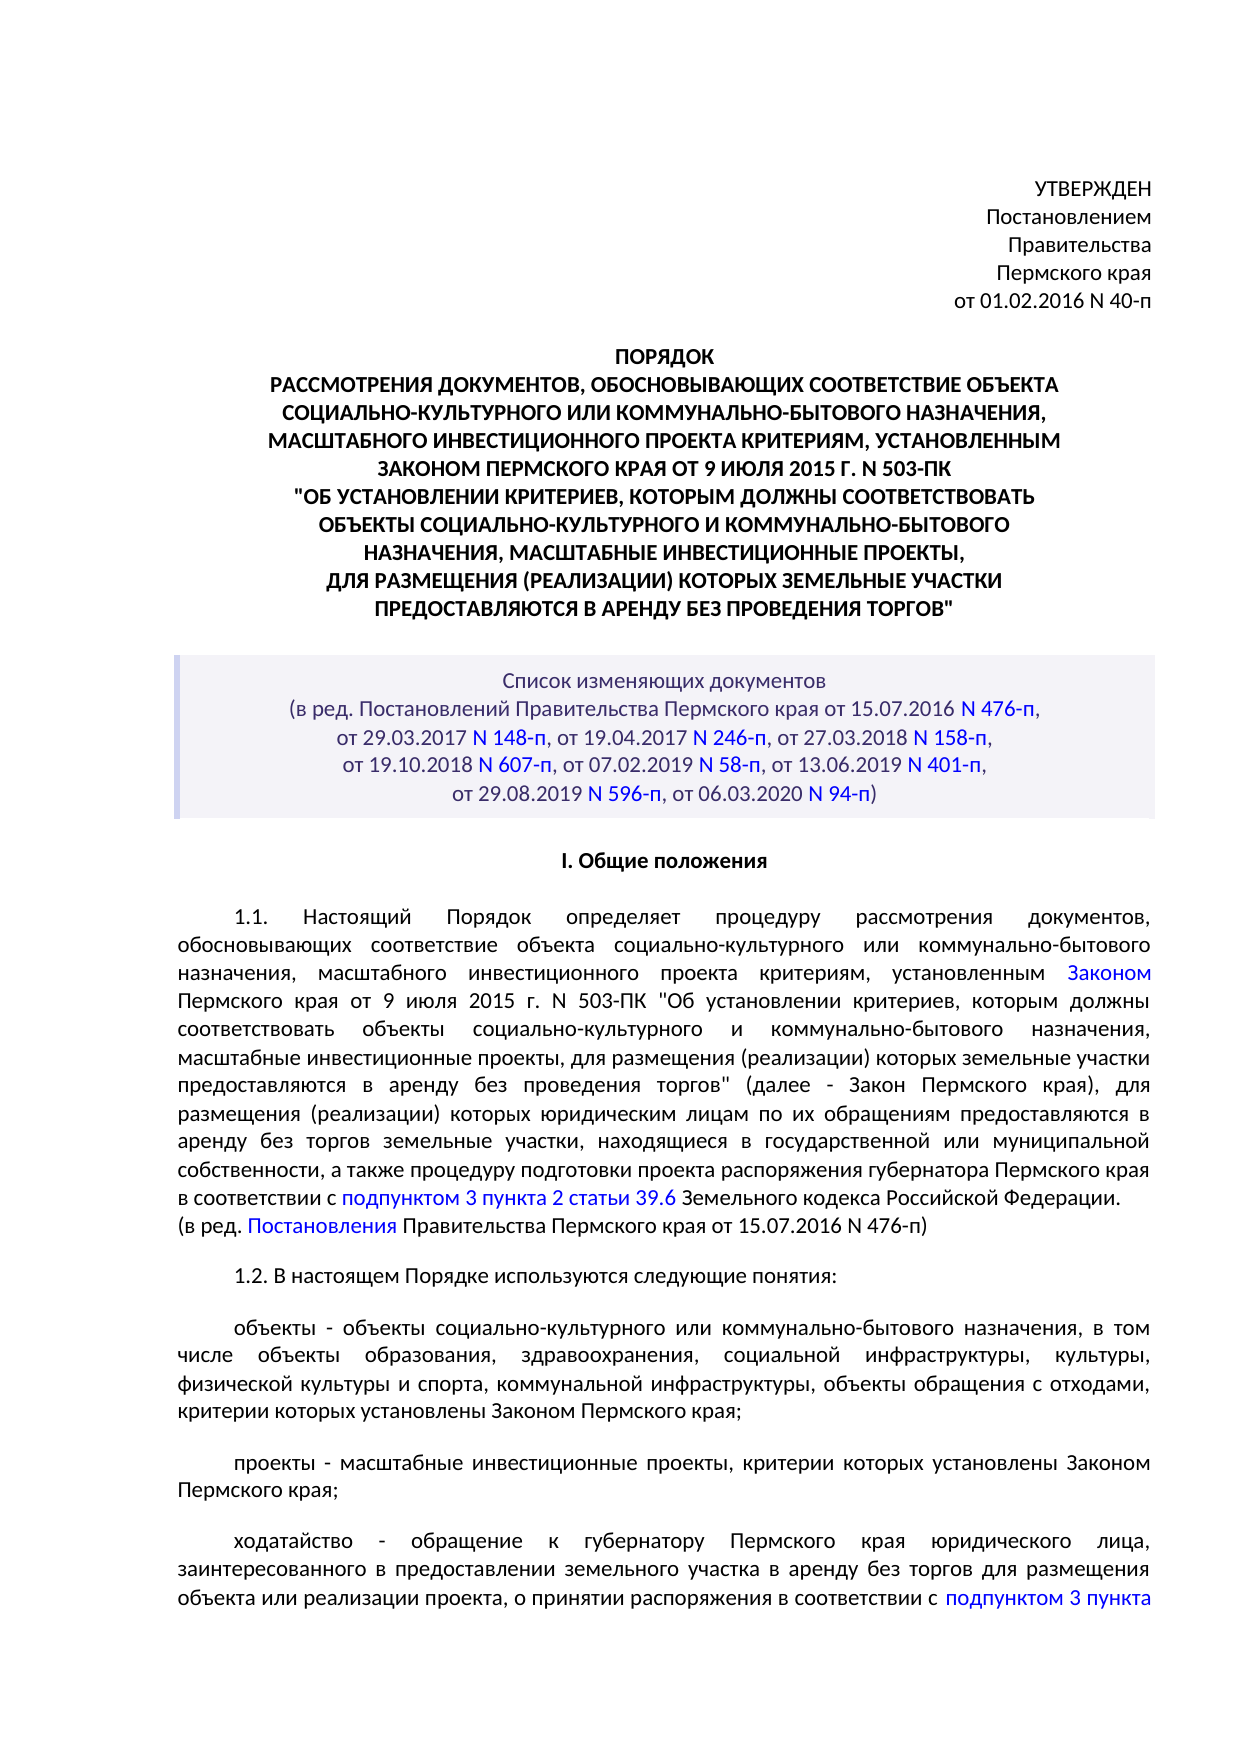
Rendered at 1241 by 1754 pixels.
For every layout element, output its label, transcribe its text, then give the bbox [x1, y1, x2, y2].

title ПРЕДОСТАВЛЯЮТСЯ В АРЕНДУ БЕЗ ПРОВЕДЕНИЯ ТОРГОВ" [177, 594, 1152, 622]
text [177, 1527, 1152, 1611]
title РАССМОТРЕНИЯ ДОКУМЕНТОВ, ОБОСНОВЫВАЮЩИХ СООТВЕТСТВИЕ ОБЪЕКТА [177, 370, 1152, 398]
text от 01.02.2016 N 40-п [177, 286, 1152, 314]
text 1.2. В настоящем Порядке используются следующие понятия: [177, 1262, 1152, 1290]
title МАСШТАБНОГО ИНВЕСТИЦИОННОГО ПРОЕКТА КРИТЕРИЯМ, УСТАНОВЛЕННЫМ [177, 426, 1152, 454]
title I. Общие положения [177, 846, 1152, 874]
title ПОРЯДОК [177, 342, 1152, 370]
title ЗАКОНОМ ПЕРМСКОГО КРАЯ ОТ 9 ИЮЛЯ 2015 Г. N 503-ПК [177, 454, 1152, 482]
text (в ред. Постановления Правительства Пермского края от 15.07.2016 N 476-п) [177, 1211, 1152, 1239]
text УТВЕРЖДЕН [177, 174, 1152, 202]
title ОБЪЕКТЫ СОЦИАЛЬНО-КУЛЬТУРНОГО И КОММУНАЛЬНО-БЫТОВОГО [177, 510, 1152, 538]
text 1.1. Настоящий Порядок определяет процедуру рассмотрения документов, обосновывающих соответствие объекта социально-культурного или коммунально-бытового назначения, масштабного инвестиционного проекта критериям, установленным Законом Пермского края от 9 июля 2015 г. N 503-ПК "Об установлении критериев, которым должны соответствовать объекты социально-культурного и коммунально-бытового назначения, масштабные инвестиционные проекты, для размещения (реализации) которых земельные участки предоставляются в аренду без проведения торгов" (далее - Закон Пермского края), для размещения (реализации) которых юридическим лицам по их обращениям предоставляются в аренду без торгов земельные участки, находящиеся в государственной или муниципальной собственности, а также процедуру подготовки проекта распоряжения губернатора Пермского края в соответствии с подпунктом 3 пункта 2 статьи 39.6 Земельного кодекса Российской Федерации. [177, 902, 1152, 1211]
text Постановлением [177, 202, 1152, 230]
title "ОБ УСТАНОВЛЕНИИ КРИТЕРИЕВ, КОТОРЫМ ДОЛЖНЫ СООТВЕТСТВОВАТЬ [177, 482, 1152, 510]
text Правительства [177, 230, 1152, 258]
title НАЗНАЧЕНИЯ, МАСШТАБНЫЕ ИНВЕСТИЦИОННЫЕ ПРОЕКТЫ, [177, 538, 1152, 566]
text проекты - масштабные инвестиционные проекты, критерии которых установлены Законом Пермского края; [177, 1448, 1152, 1504]
title ДЛЯ РАЗМЕЩЕНИЯ (РЕАЛИЗАЦИИ) КОТОРЫХ ЗЕМЕЛЬНЫЕ УЧАСТКИ [177, 566, 1152, 594]
table_header Список изменяющих документов (в ред. Постановлений Правительства Пермского края от 15.07.2016 N 476-п, от 29.03.2017 N 148-п, от 19.04.2017 N 246-п, от 27.03.2018 N 158-п, от 19.10.2018 N 607-п, от 07.02.2019 N 58-п, от 13.06.2019 N 401-п, от 29.08.2019 N 596-п, от 06.03.2020 N 94-п) [180, 655, 1149, 818]
text объекты - объекты социально-культурного или коммунально-бытового назначения, в том числе объекты образования, здравоохранения, социальной инфраструктуры, культуры, физической культуры и спорта, коммунальной инфраструктуры, объекты обращения с отходами, критерии которых установлены Законом Пермского края; [177, 1313, 1152, 1425]
text Пермского края [177, 258, 1152, 286]
title СОЦИАЛЬНО-КУЛЬТУРНОГО ИЛИ КОММУНАЛЬНО-БЫТОВОГО НАЗНАЧЕНИЯ, [177, 398, 1152, 426]
